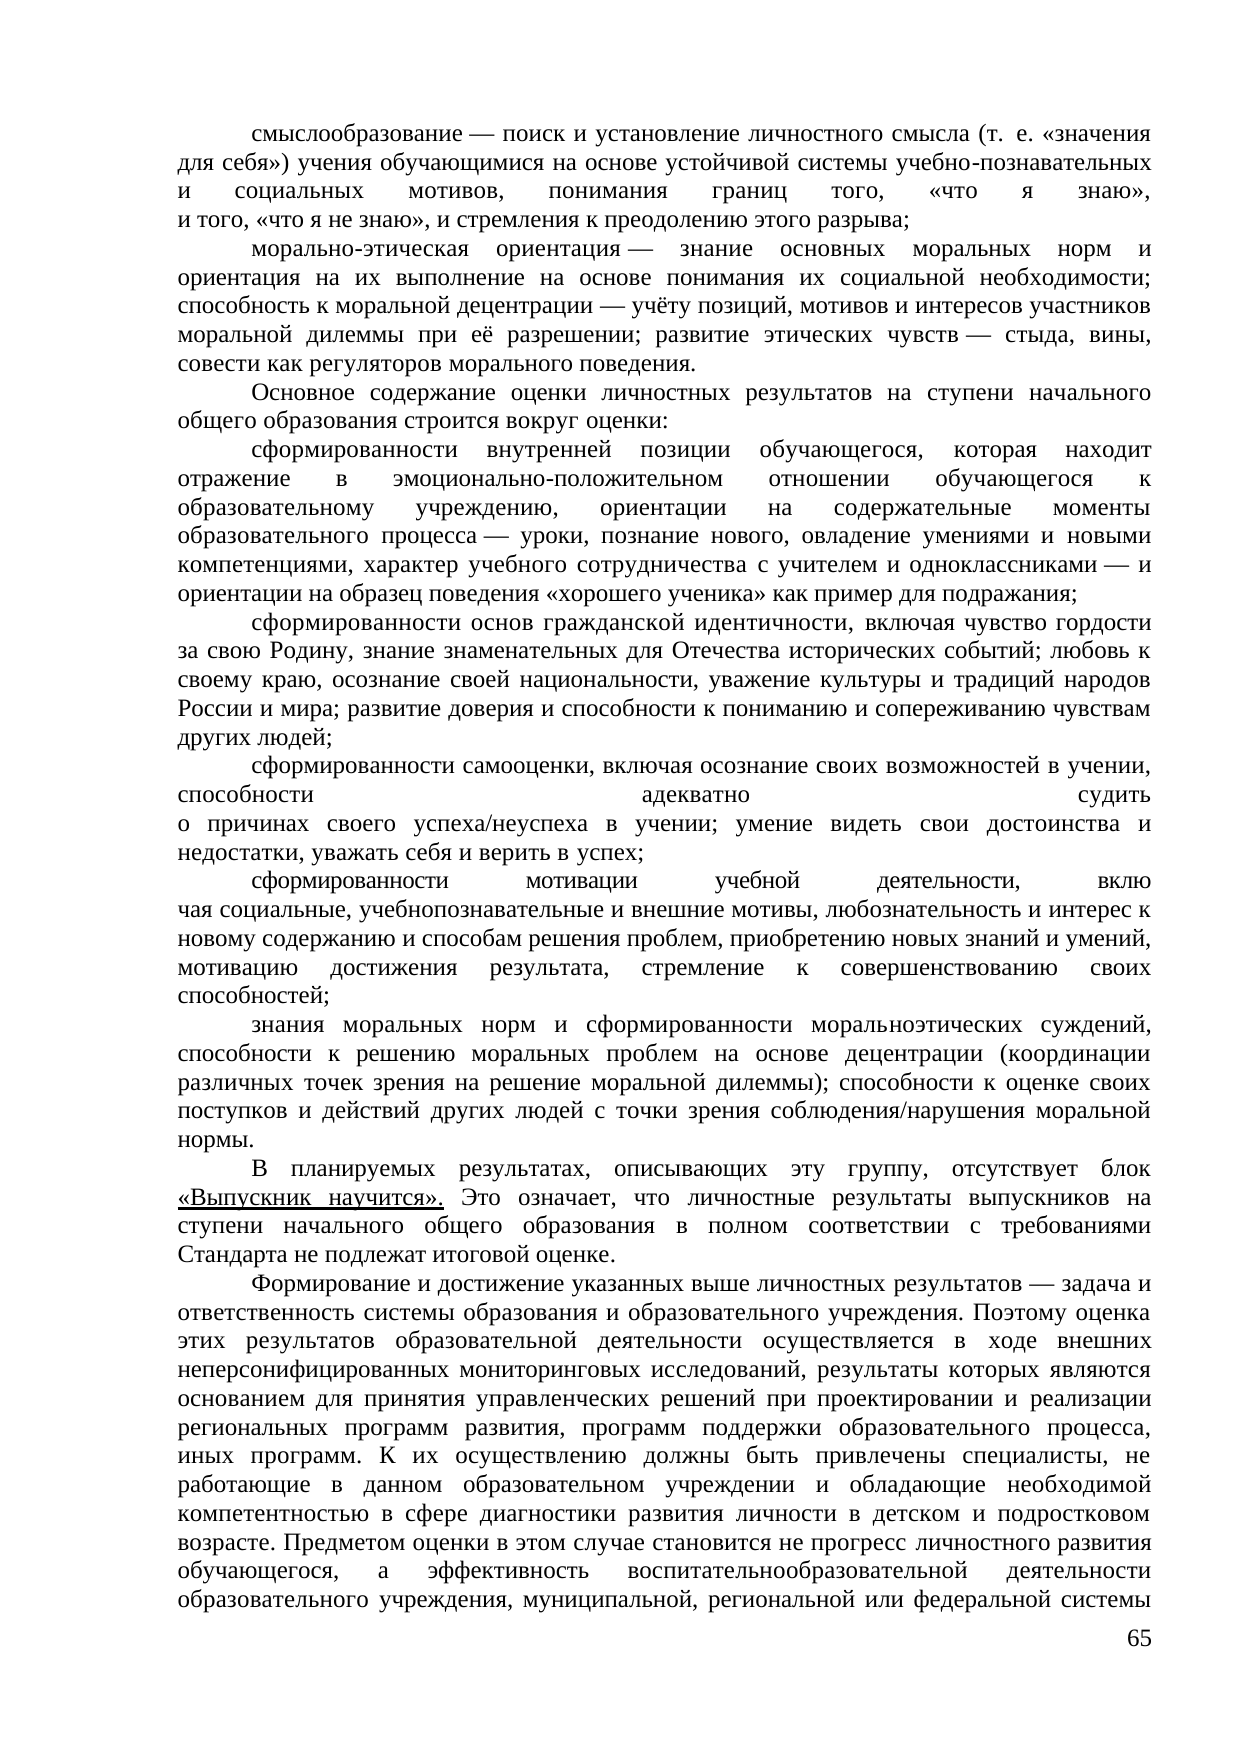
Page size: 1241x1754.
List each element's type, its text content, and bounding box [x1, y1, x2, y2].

text сформированности мотивации учебной деятельности, вклю­ чая социальные, учебно­познавательные и внешние мотивы, любознательность и интерес к новому содержанию и способам решения проблем, приобретению новых знаний и умений, мотивацию достижения результата, стремление к совершенствованию своих способностей; [177, 866, 1152, 1009]
text морально-этическая ориентация — знание основных моральных норм и ориентация на их выполнение на основе понимания их социальной необходимости; способность к моральной децентрации — учёту позиций, мотивов и интересов участников моральной дилеммы при её разрешении; развитие этических чувств — стыда, вины, совести как регуляторов морального поведения. [177, 233, 1152, 377]
text В планируемых результатах, описывающих эту группу, отсутствует блок «Выпускник научится». Это означает, что личностные результаты выпускников на ступени начального общего образования в полном соответствии с требованиями Стандарта не подлежат итоговой оценке. [177, 1153, 1152, 1268]
text сформированности самооценки, включая осознание своих возможностей в учении, способности адекватно судить о причинах своего успеха/неуспеха в учении; умение видеть свои достоинства и недостатки, уважать себя и верить в успех; [177, 751, 1152, 866]
text сформированности внутренней позиции обучающегося, которая находит отражение в эмоционально-положительном отношении обучающегося к образовательному учреждению, ориентации на содержательные моменты образовательного процесса — уроки, познание нового, овладение умениями и новыми компетенциями, характер учебного сотрудничества с учителем и одноклассниками — и ориентации на образец поведения «хорошего ученика» как пример для подражания; [177, 434, 1152, 607]
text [177, 1268, 1152, 1613]
text сформированности основ гражданской идентичности, включая чувство гордости за свою Родину, знание знаменательных для Отечества исторических событий; любовь к своему краю, осознание своей национальности, уважение культуры и традиций народов России и мира; развитие доверия и способности к пониманию и сопереживанию чувствам других людей; [177, 607, 1152, 751]
text смыслообразование — поиск и установление личностного смысла (т. е. «значения для себя») учения обучающимися на основе устойчивой системы учебно-познавательных и социальных мотивов, понимания границ того, «что я знаю», и того, «что я не знаю», и стремления к преодолению этого разрыва; [177, 118, 1152, 233]
text знания моральных норм и сформированности морально­этических суждений, способности к решению моральных проблем на основе децентрации (координации различных точек зрения на решение моральной дилеммы); способности к оценке своих поступков и действий других людей с точки зрения соблюдения/нарушения моральной нормы. [177, 1009, 1152, 1153]
text Основное содержание оценки личностных результатов на ступени начального общего образования строится вокруг оценки: [177, 377, 1152, 434]
